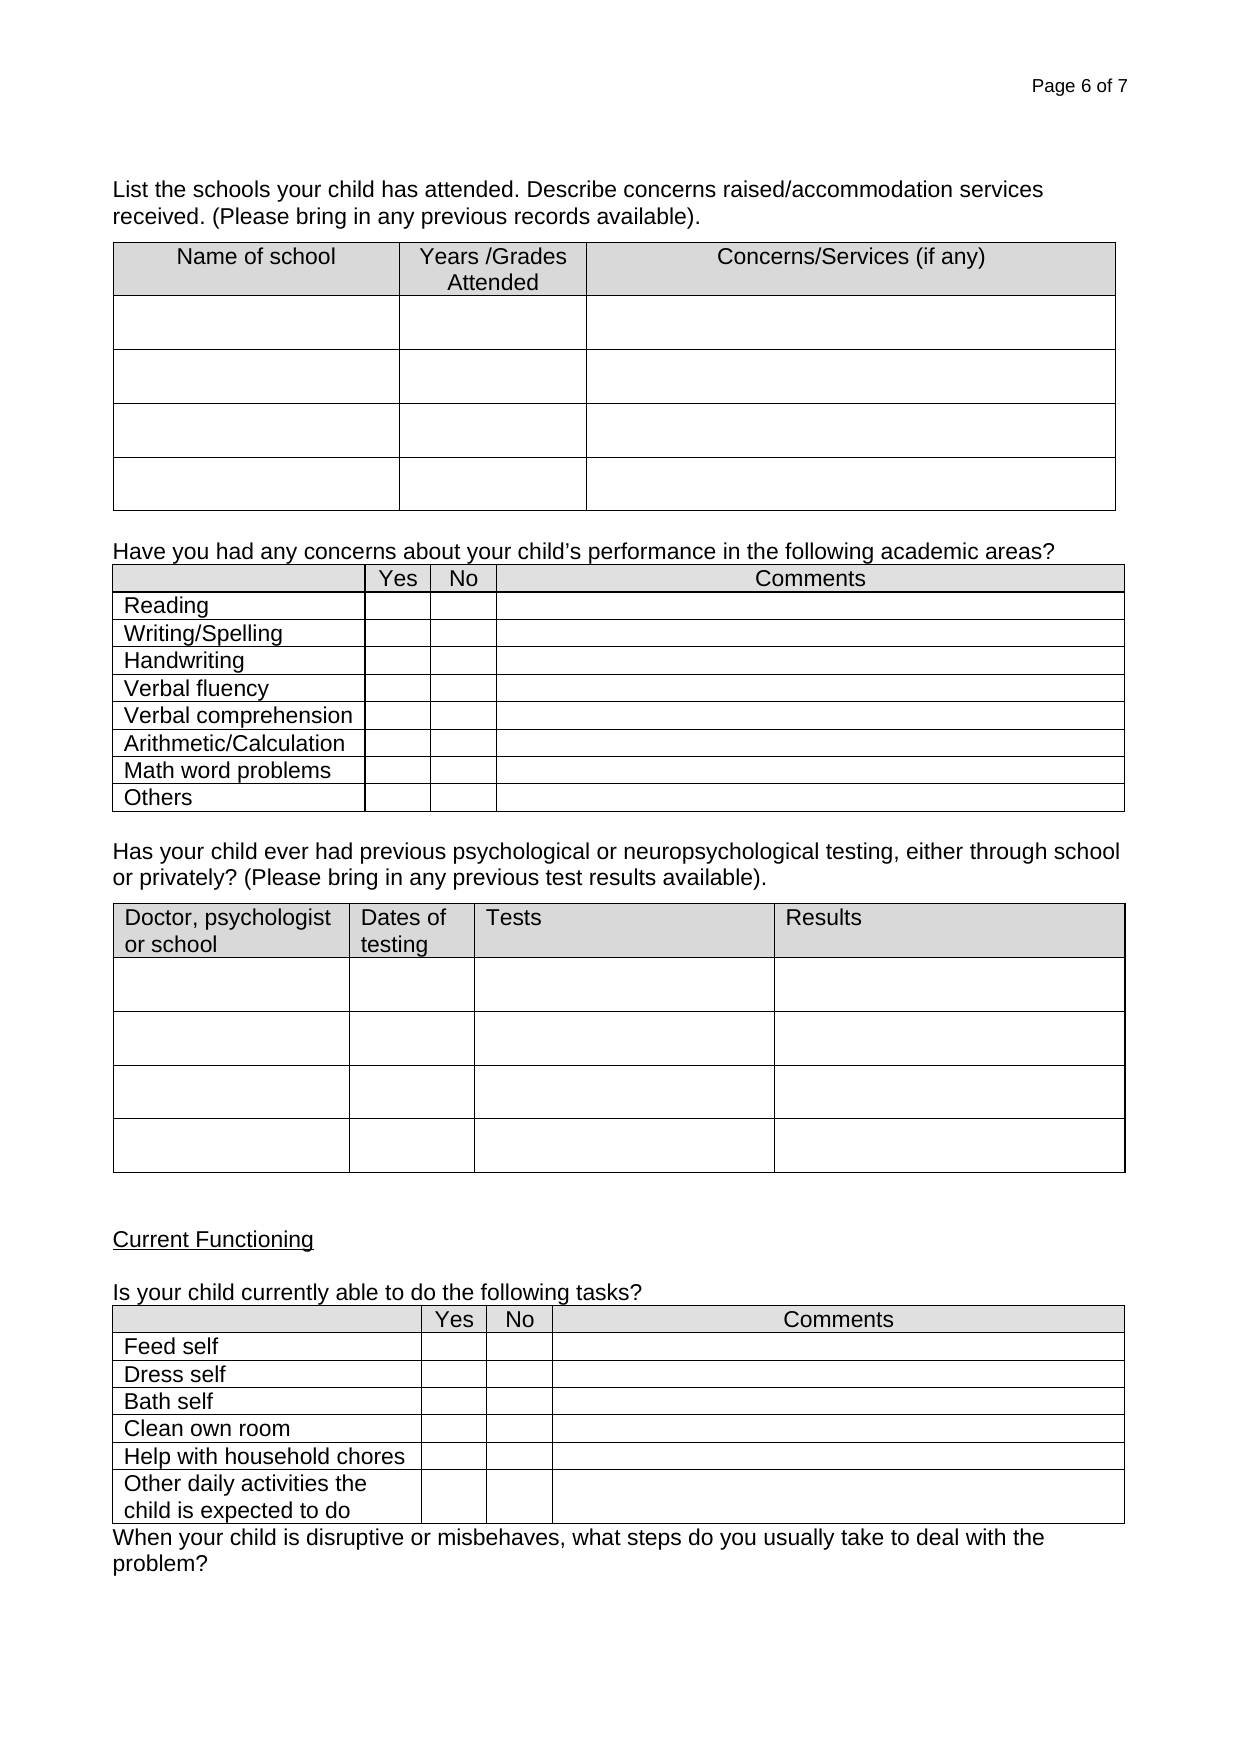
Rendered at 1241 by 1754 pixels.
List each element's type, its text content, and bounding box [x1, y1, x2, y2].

table_cell [553, 1361, 1124, 1387]
table_cell [487, 1443, 552, 1469]
table_cell [487, 1415, 552, 1442]
table_header Results [775, 904, 1124, 957]
table_cell Bath self [113, 1388, 421, 1414]
text Have you had any concerns about your child’s performance in the following academic areas? [112, 538, 1128, 564]
table_cell [497, 757, 1124, 783]
table_cell [422, 1388, 486, 1414]
table_cell [775, 1066, 1124, 1118]
table_cell [114, 1066, 349, 1118]
table_cell [475, 1012, 774, 1064]
table_cell [366, 784, 430, 811]
table_cell [366, 702, 430, 728]
table_cell Math word problems [113, 757, 364, 783]
table_header Name of school [114, 243, 399, 295]
table_cell [350, 1119, 474, 1172]
table_cell [431, 620, 496, 646]
table_cell [422, 1333, 486, 1359]
table_cell [431, 757, 496, 783]
table_cell [431, 702, 496, 728]
table_cell [497, 647, 1124, 674]
table_cell [350, 1012, 474, 1064]
table_cell [553, 1333, 1124, 1359]
table_cell [587, 404, 1115, 457]
table_cell [114, 350, 399, 403]
table_cell [366, 675, 430, 701]
table_cell [114, 958, 349, 1011]
table_cell Handwriting [113, 647, 364, 674]
table_cell [553, 1415, 1124, 1442]
table_header Comments [497, 565, 1124, 591]
table_header [113, 565, 364, 591]
table_cell [400, 404, 586, 457]
table_cell [422, 1470, 486, 1523]
table_cell [422, 1415, 486, 1442]
text When your child is disruptive or misbehaves, what steps do you usually take to deal with the problem? [112, 1524, 1128, 1577]
text List the schools your child has attended. Describe concerns raised/accommodation services received. (Please bring in any previous records available). [112, 176, 1128, 229]
table_cell [114, 296, 399, 349]
table_cell Feed self [113, 1333, 421, 1359]
table_cell Reading [113, 593, 364, 619]
table_cell [487, 1470, 552, 1523]
table_cell [775, 958, 1124, 1011]
table_cell [775, 1119, 1124, 1172]
table_header Comments [553, 1306, 1124, 1332]
table_cell [497, 593, 1124, 619]
table_cell [497, 730, 1124, 756]
table_cell Others [113, 784, 364, 811]
table_cell Clean own room [113, 1415, 421, 1442]
table_cell [497, 675, 1124, 701]
text Is your child currently able to do the following tasks? [112, 1278, 1128, 1305]
table_cell [487, 1388, 552, 1414]
table_cell [350, 1066, 474, 1118]
table_cell [366, 730, 430, 756]
table_cell [431, 784, 496, 811]
table_header [113, 1306, 421, 1332]
table_cell Writing/Spelling [113, 620, 364, 646]
table_cell [553, 1388, 1124, 1414]
table_cell [487, 1361, 552, 1387]
text Current Functioning [112, 1226, 1128, 1252]
table_cell [422, 1443, 486, 1469]
table_header Doctor, psychologist or school [114, 904, 349, 957]
table_header No [431, 565, 496, 591]
table_cell [400, 458, 586, 510]
table_cell [431, 730, 496, 756]
table_cell Other daily activities the child is expected to do [113, 1470, 421, 1523]
table_cell [553, 1470, 1124, 1523]
table_cell [350, 958, 474, 1011]
table_cell Arithmetic/Calculation [113, 730, 364, 756]
table_cell [114, 458, 399, 510]
table_header Years /Grades Attended [400, 243, 586, 295]
table_cell [553, 1443, 1124, 1469]
table_cell [114, 1012, 349, 1064]
table_cell [366, 757, 430, 783]
table_cell [431, 593, 496, 619]
table_cell [422, 1361, 486, 1387]
table_header Yes [422, 1306, 486, 1332]
table_cell [114, 404, 399, 457]
table_cell [431, 675, 496, 701]
table_cell Dress self [113, 1361, 421, 1387]
table_cell [114, 1119, 349, 1172]
table_cell [475, 1066, 774, 1118]
table_cell [400, 296, 586, 349]
table_cell [497, 784, 1124, 811]
table_cell [587, 296, 1115, 349]
table_cell [431, 647, 496, 674]
text Has your child ever had previous psychological or neuropsychological testing, either through school or privately? (Please bring in any previous test results available). [112, 838, 1128, 891]
table_cell [587, 458, 1115, 510]
table_header Yes [366, 565, 430, 591]
table_header Dates of testing [350, 904, 474, 957]
table_header No [487, 1306, 552, 1332]
table_cell [487, 1333, 552, 1359]
table_cell [366, 593, 430, 619]
table_header Concerns/Services (if any) [587, 243, 1115, 295]
table_cell [366, 620, 430, 646]
table_cell [475, 1119, 774, 1172]
table_cell [587, 350, 1115, 403]
table_cell [475, 958, 774, 1011]
table_cell Verbal fluency [113, 675, 364, 701]
table_header Tests [475, 904, 774, 957]
table_cell [400, 350, 586, 403]
table_cell [366, 647, 430, 674]
table_cell Verbal comprehension [113, 702, 364, 728]
table_cell [775, 1012, 1124, 1064]
table_cell [497, 702, 1124, 728]
table_cell [497, 620, 1124, 646]
table_cell Help with household chores [113, 1443, 421, 1469]
